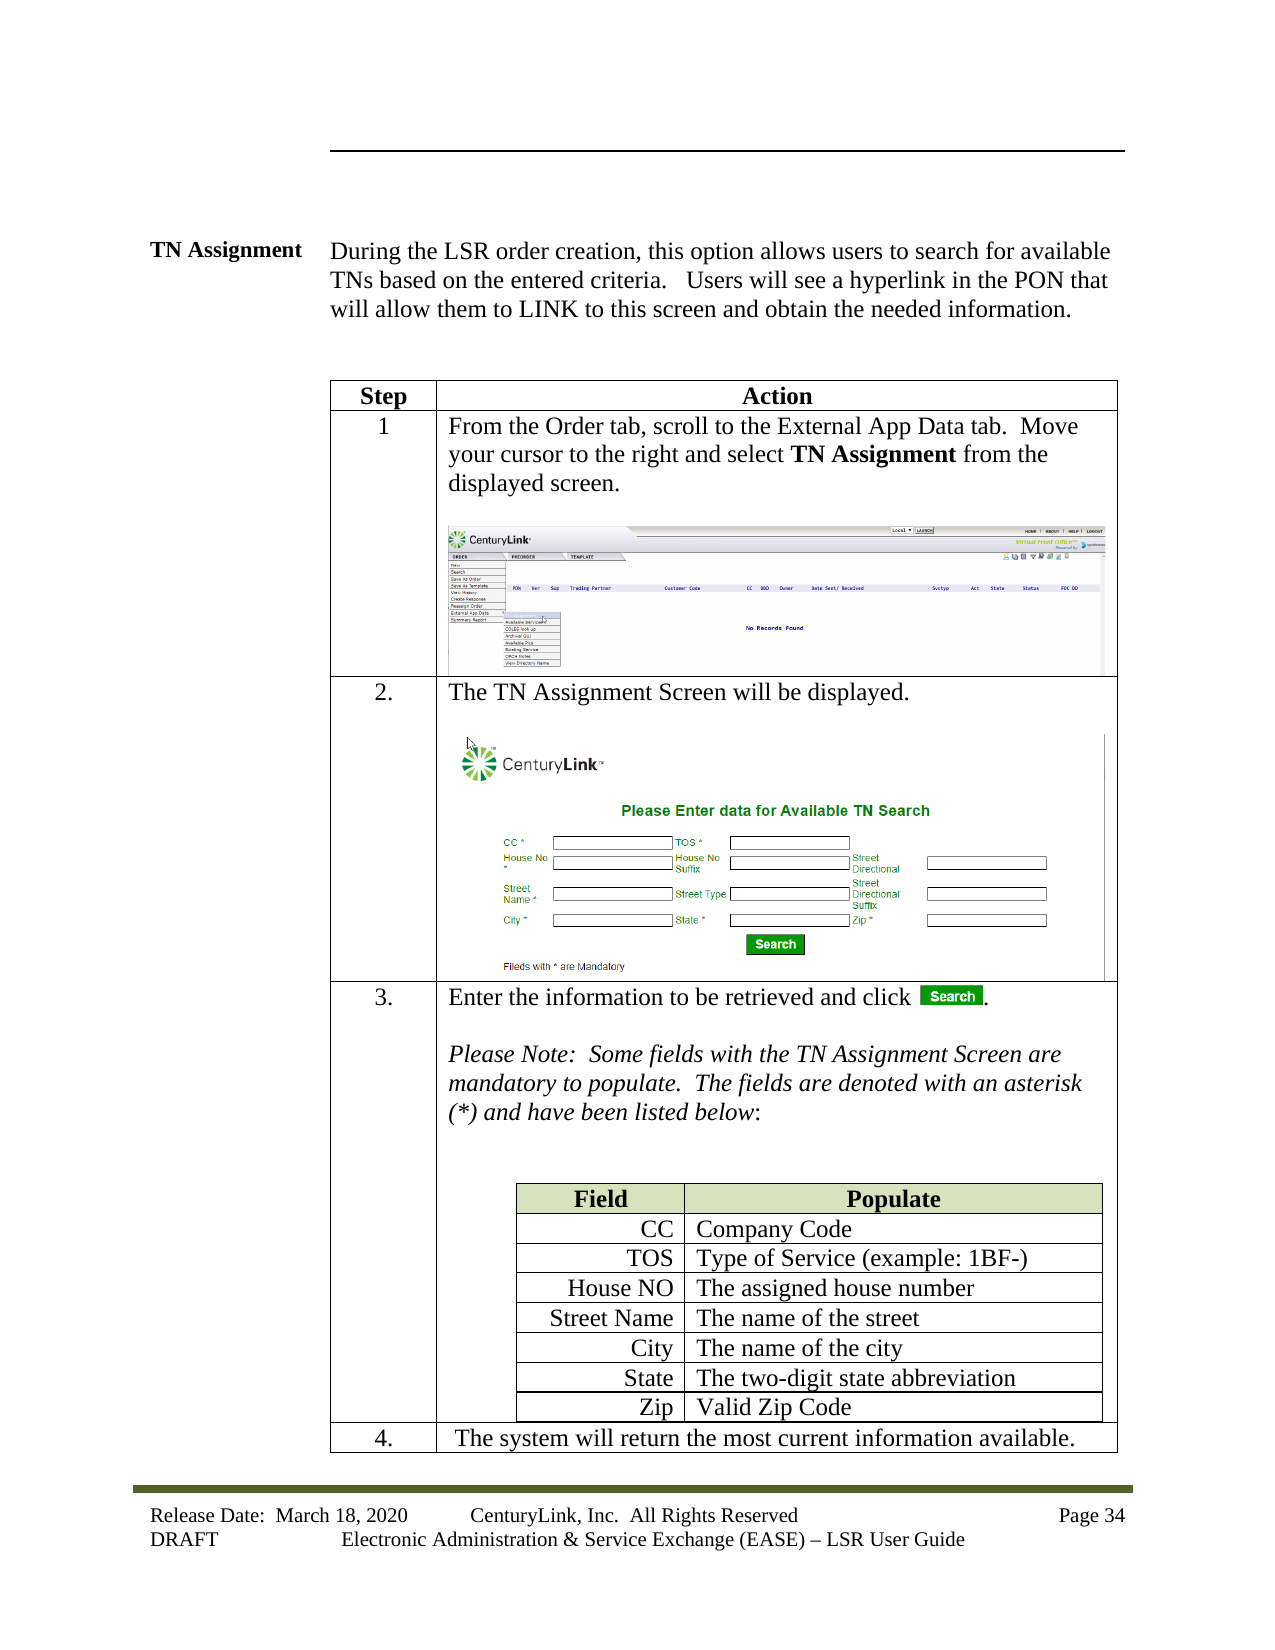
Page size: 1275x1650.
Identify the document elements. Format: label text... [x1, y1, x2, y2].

picture [917, 982, 983, 1005]
table_header TN Assignment [139, 236, 319, 1453]
picture [448, 525, 1106, 676]
table_header During the LSR order creation, this option allows users to search for available TNs based on the entered criteria. Users will see a hyperlink in the PON that will allow them to LINK to this screen and obtain the needed information. [319, 236, 1128, 1453]
picture [448, 734, 1106, 981]
